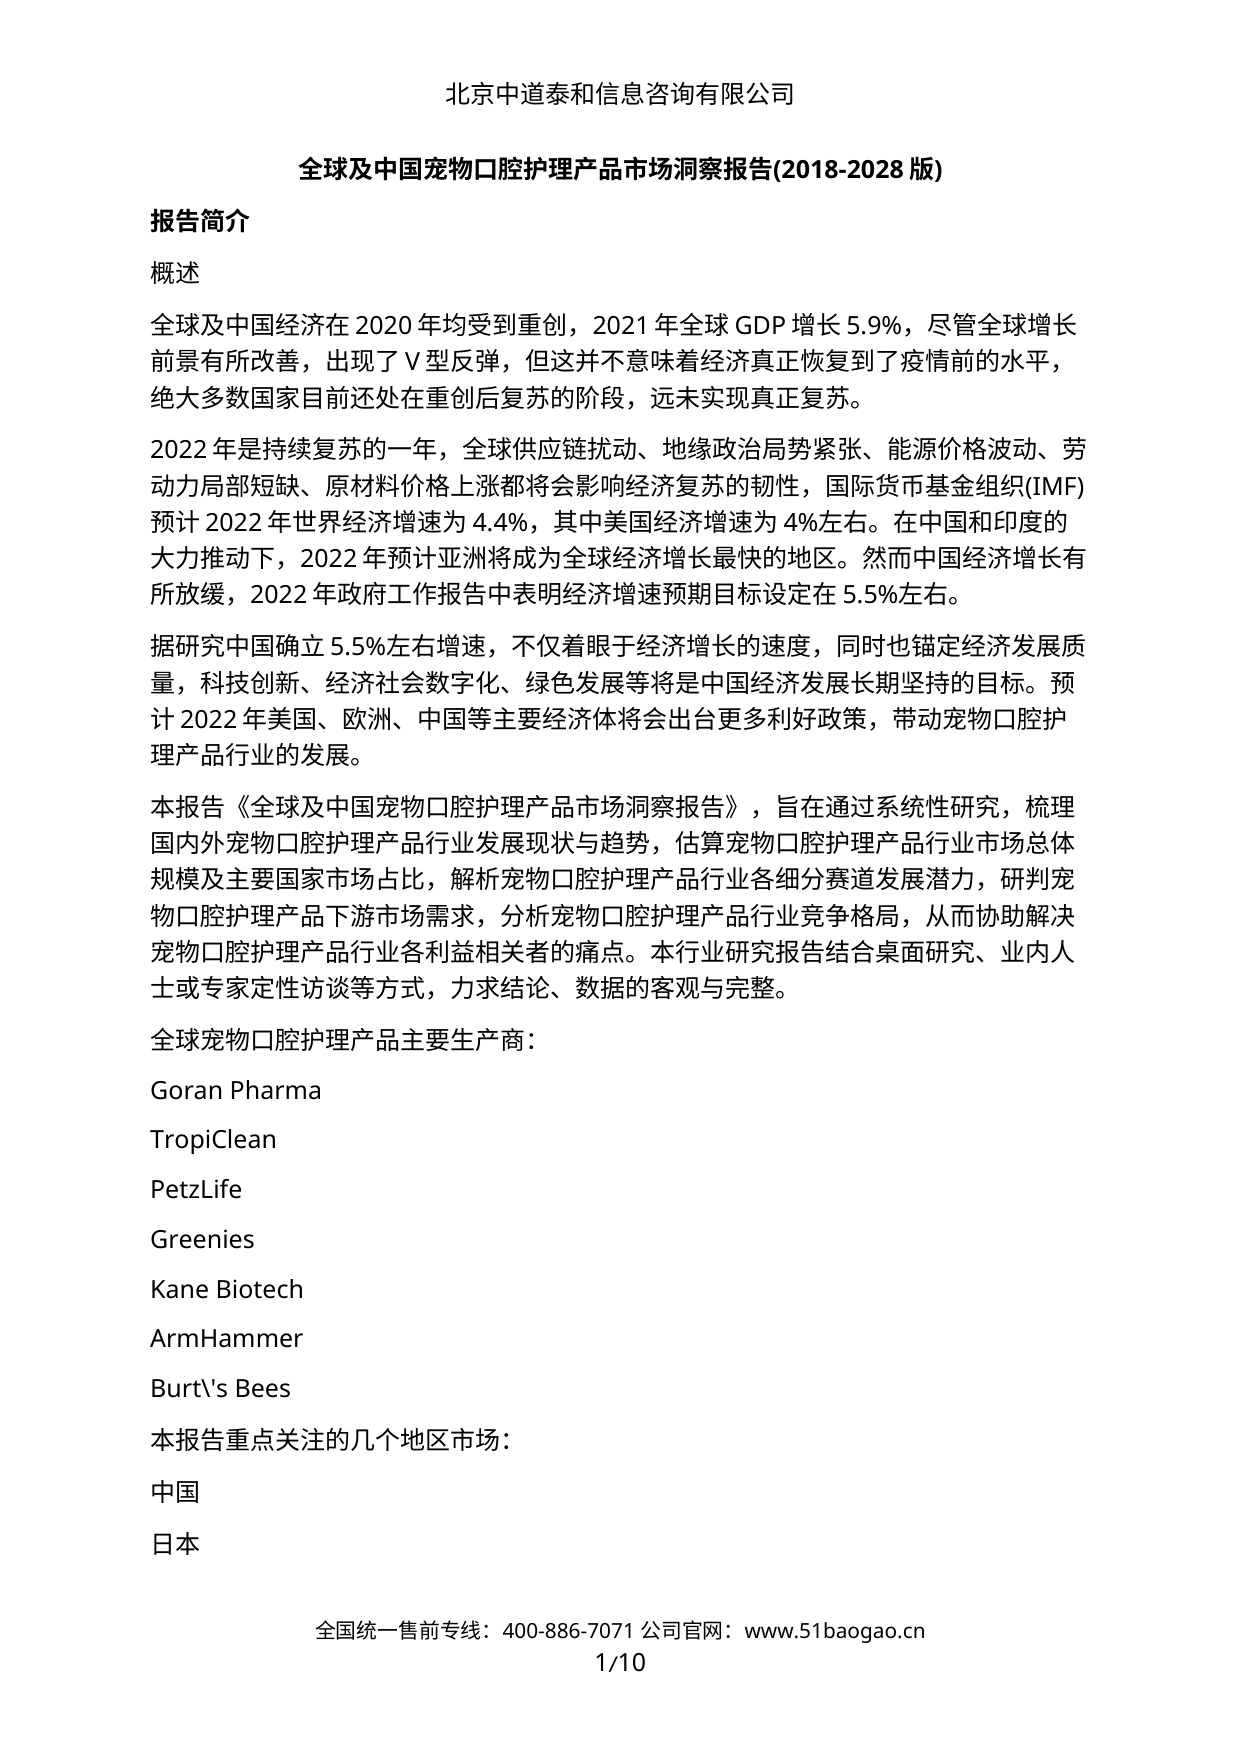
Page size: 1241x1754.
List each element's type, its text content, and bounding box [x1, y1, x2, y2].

text 据研究中国确立5.5%左右增速，不仅着眼于经济增长的速度，同时也锚定经济发展质量，科技创新、经济社会数字化、绿色发展等将是中国经济发展长期坚持的目标。预计2022年美国、欧洲、中国等主要经济体将会出台更多利好政策，带动宠物口腔护理产品行业的发展。 [150, 627, 1090, 772]
text Burt\'s Bees [150, 1371, 1090, 1405]
text Greenies [150, 1222, 1090, 1256]
text Kane Biotech [150, 1271, 1090, 1305]
text PetzLife [150, 1172, 1090, 1206]
text TropiClean [150, 1122, 1090, 1156]
text ArmHammer [150, 1321, 1090, 1355]
text 2022年是持续复苏的一年，全球供应链扰动、地缘政治局势紧张、能源价格波动、劳动力局部短缺、原材料价格上涨都将会影响经济复苏的韧性，国际货币基金组织(IMF)预计2022年世界经济增速为4.4%，其中美国经济增速为4%左右。在中国和印度的大力推动下，2022年预计亚洲将成为全球经济增长最快的地区。然而中国经济增长有所放缓，2022年政府工作报告中表明经济增速预期目标设定在5.5%左右。 [150, 430, 1090, 611]
text Goran Pharma [150, 1072, 1090, 1107]
text 报告简介 [150, 202, 1090, 238]
text 本报告《全球及中国宠物口腔护理产品市场洞察报告》，旨在通过系统性研究，梳理国内外宠物口腔护理产品行业发展现状与趋势，估算宠物口腔护理产品行业市场总体规模及主要国家市场占比，解析宠物口腔护理产品行业各细分赛道发展潜力，研判宠物口腔护理产品下游市场需求，分析宠物口腔护理产品行业竞争格局，从而协助解决宠物口腔护理产品行业各利益相关者的痛点。本行业研究报告结合桌面研究、业内人士或专家定性访谈等方式，力求结论、数据的客观与完整。 [150, 787, 1090, 1005]
text 全球宠物口腔护理产品主要生产商： [150, 1021, 1090, 1057]
text 概述 [150, 254, 1090, 290]
text 日本 [150, 1524, 1090, 1560]
text 中国 [150, 1472, 1090, 1508]
text 全球及中国宠物口腔护理产品市场洞察报告(2018-2028版) [150, 150, 1090, 186]
text 全球及中国经济在2020年均受到重创，2021年全球GDP增长5.9%，尽管全球增长前景有所改善，出现了V型反弹，但这并不意味着经济真正恢复到了疫情前的水平，绝大多数国家目前还处在重创后复苏的阶段，远未实现真正复苏。 [150, 306, 1090, 414]
text 本报告重点关注的几个地区市场： [150, 1420, 1090, 1457]
